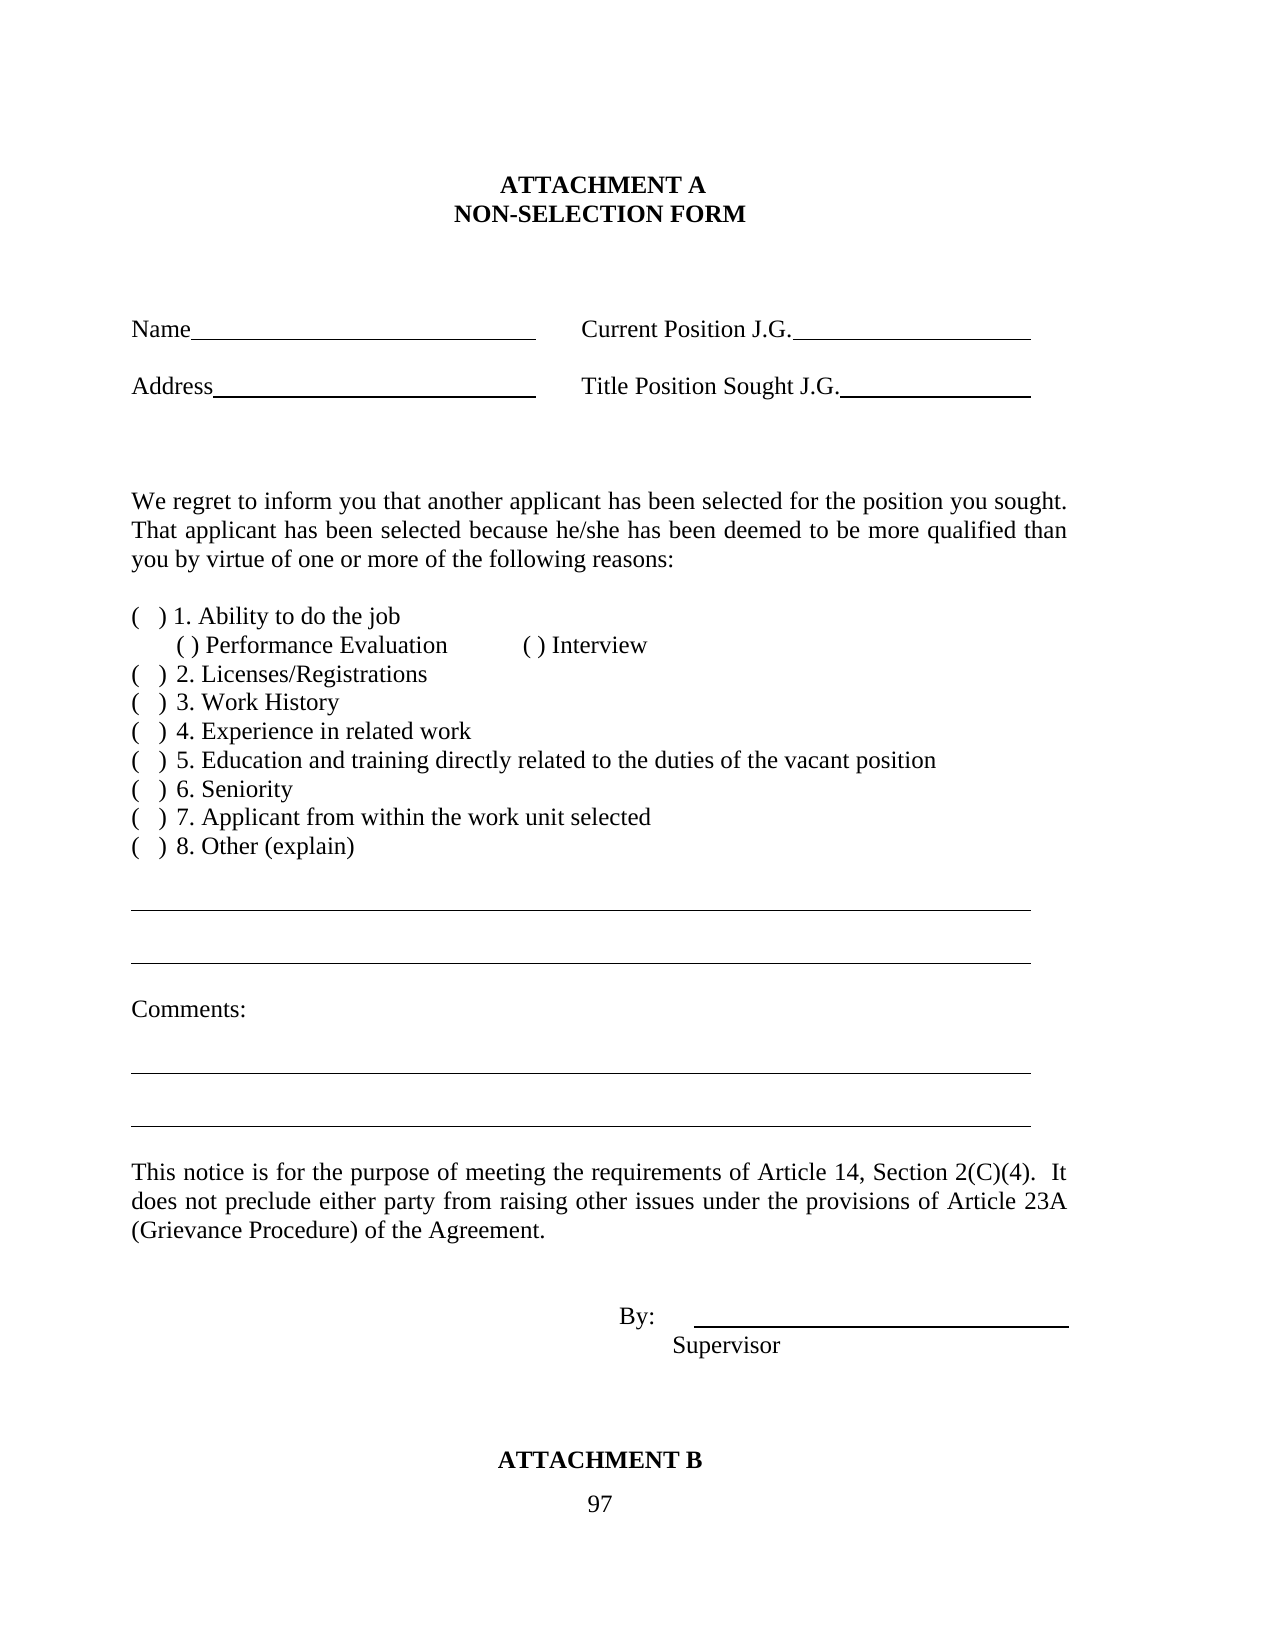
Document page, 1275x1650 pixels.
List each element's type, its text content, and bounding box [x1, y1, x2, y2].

text Supervisor [371, 1330, 1069, 1359]
text Comments: [131, 994, 1069, 1023]
text NON-SELECTION FORM [131, 199, 1069, 227]
text Name Current Position J.G. [131, 314, 1069, 342]
text ATTACHMENT A [131, 170, 1069, 199]
text ( ) 3. Work History [131, 687, 1069, 716]
text ( ) 5. Education and training directly related to the duties of the vacant position [131, 745, 1069, 774]
text Address Title Position Sought J.G. [131, 371, 1069, 400]
text ( ) 2. Licenses/Registrations [131, 659, 1069, 687]
text We regret to inform you that another applicant has been selected for the position you sought. That applicant has been selected because he/she has been deemed to be more qualified than you by virtue of one or more of the following reasons: [131, 486, 1069, 572]
text This notice is for the purpose of meeting the requirements of Article 14, Section 2(C)(4). It does not preclude either party from raising other issues under the provisions of Article 23A (Grievance Procedure) of the Agreement. [131, 1157, 1069, 1244]
text ( ) 4. Experience in related work [131, 716, 1069, 745]
text ATTACHMENT B [131, 1445, 1069, 1474]
text ( ) 7. Applicant from within the work unit selected [131, 802, 1069, 831]
text ( ) 6. Seniority [131, 774, 1069, 802]
text ( ) Performance Evaluation ( ) Interview [176, 630, 1069, 659]
text ( ) 8. Other (explain) [131, 831, 1069, 860]
text ( ) 1. Ability to do the job [131, 601, 1069, 630]
text By: [131, 1301, 1069, 1330]
